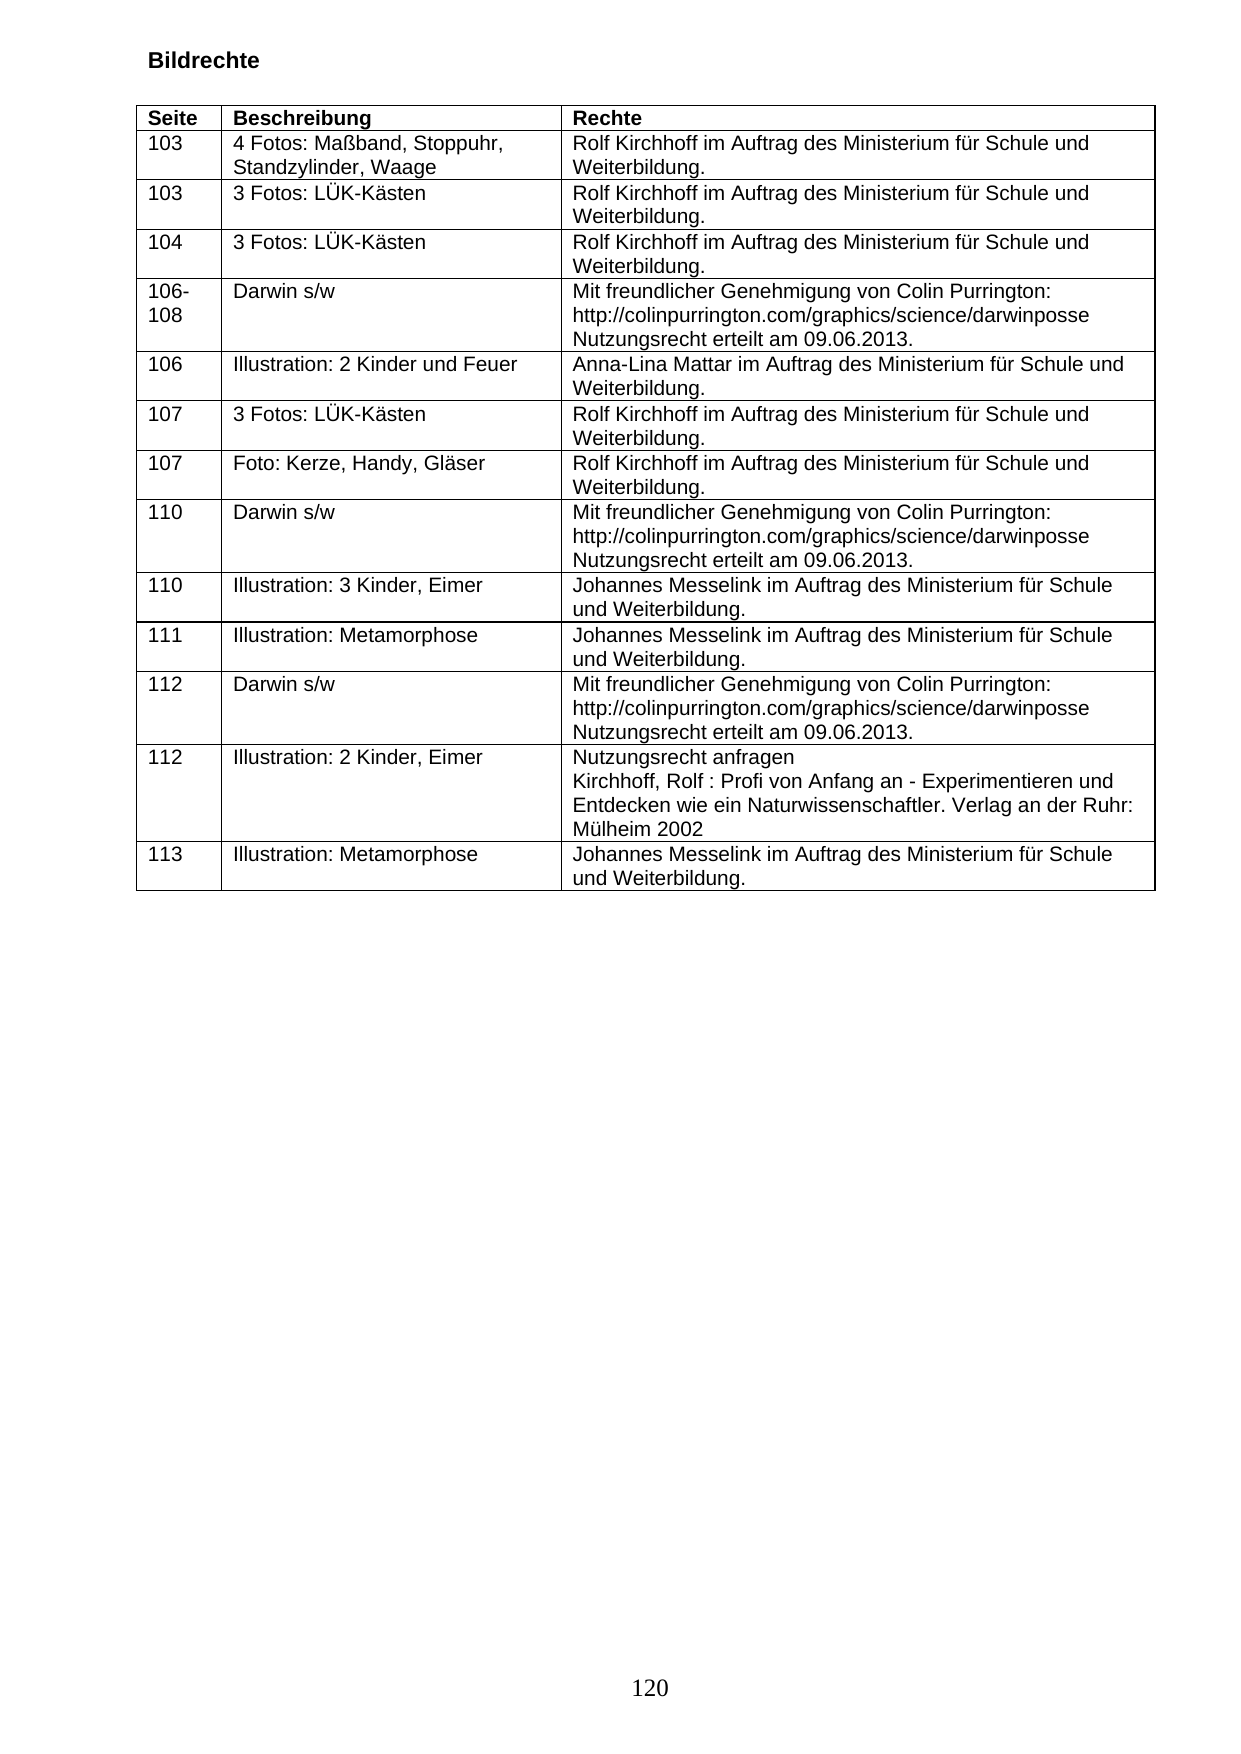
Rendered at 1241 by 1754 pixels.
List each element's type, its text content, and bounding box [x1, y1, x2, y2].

table_cell Johannes Messelink im Auftrag des Ministerium für Schule und Weiterbildung. [562, 623, 1154, 671]
table_cell Mit freundlicher Genehmigung von Colin Purrington: http://colinpurrington.com/graphics/science/darwinposse Nutzungsrecht erteilt am 09.06.2013. [562, 279, 1154, 351]
table_header Rechte [562, 106, 1154, 130]
table_cell Illustration: 3 Kinder, Eimer [222, 573, 561, 621]
table_cell 104 [137, 230, 221, 278]
table_cell 112 [137, 745, 221, 841]
table_cell 3 Fotos: LÜK-Kästen [222, 230, 561, 278]
table_cell Illustration: Metamorphose [222, 842, 561, 890]
table_header Seite [137, 106, 221, 130]
table_cell 113 [137, 842, 221, 890]
table_cell Illustration: Metamorphose [222, 623, 561, 671]
table_cell Johannes Messelink im Auftrag des Ministerium für Schule und Weiterbildung. [562, 842, 1154, 890]
table_cell Rolf Kirchhoff im Auftrag des Ministerium für Schule und Weiterbildung. [562, 230, 1154, 278]
table_cell 3 Fotos: LÜK-Kästen [222, 401, 561, 450]
table_cell Nutzungsrecht anfragen Kirchhoff, Rolf : Profi von Anfang an - Experimentieren und Entdecken wie ein Naturwissenschaftler. Verlag an der Ruhr: Mülheim 2002 [562, 745, 1154, 841]
table_cell Darwin s/w [222, 672, 561, 744]
table_cell Mit freundlicher Genehmigung von Colin Purrington: http://colinpurrington.com/graphics/science/darwinposse Nutzungsrecht erteilt am 09.06.2013. [562, 500, 1154, 572]
table_cell 111 [137, 623, 221, 671]
table_cell 107 [137, 401, 221, 450]
table_cell Rolf Kirchhoff im Auftrag des Ministerium für Schule und Weiterbildung. [562, 451, 1154, 499]
table_cell Anna-Lina Mattar im Auftrag des Ministerium für Schule und Weiterbildung. [562, 352, 1154, 400]
table_cell 110 [137, 573, 221, 621]
table_header Beschreibung [222, 106, 561, 130]
table_cell 103 [137, 180, 221, 229]
table_cell 106-108 [137, 279, 221, 351]
table_cell Rolf Kirchhoff im Auftrag des Ministerium für Schule und Weiterbildung. [562, 180, 1154, 229]
table_cell Darwin s/w [222, 279, 561, 351]
table_cell Darwin s/w [222, 500, 561, 572]
table_cell Rolf Kirchhoff im Auftrag des Ministerium für Schule und Weiterbildung. [562, 131, 1154, 179]
table_cell 4 Fotos: Maßband, Stoppuhr, Standzylinder, Waage [222, 131, 561, 179]
table_cell Johannes Messelink im Auftrag des Ministerium für Schule und Weiterbildung. [562, 573, 1154, 621]
table_cell 107 [137, 451, 221, 499]
table_cell 112 [137, 672, 221, 744]
table_cell 3 Fotos: LÜK-Kästen [222, 180, 561, 229]
table_cell Illustration: 2 Kinder, Eimer [222, 745, 561, 841]
table_cell Rolf Kirchhoff im Auftrag des Ministerium für Schule und Weiterbildung. [562, 401, 1154, 450]
table_cell 106 [137, 352, 221, 400]
table_cell Foto: Kerze, Handy, Gläser [222, 451, 561, 499]
table_cell 110 [137, 500, 221, 572]
table_cell 103 [137, 131, 221, 179]
table_cell Illustration: 2 Kinder und Feuer [222, 352, 561, 400]
table_cell Mit freundlicher Genehmigung von Colin Purrington: http://colinpurrington.com/graphics/science/darwinposse Nutzungsrecht erteilt am 09.06.2013. [562, 672, 1154, 744]
text Bildrechte [148, 47, 1152, 74]
